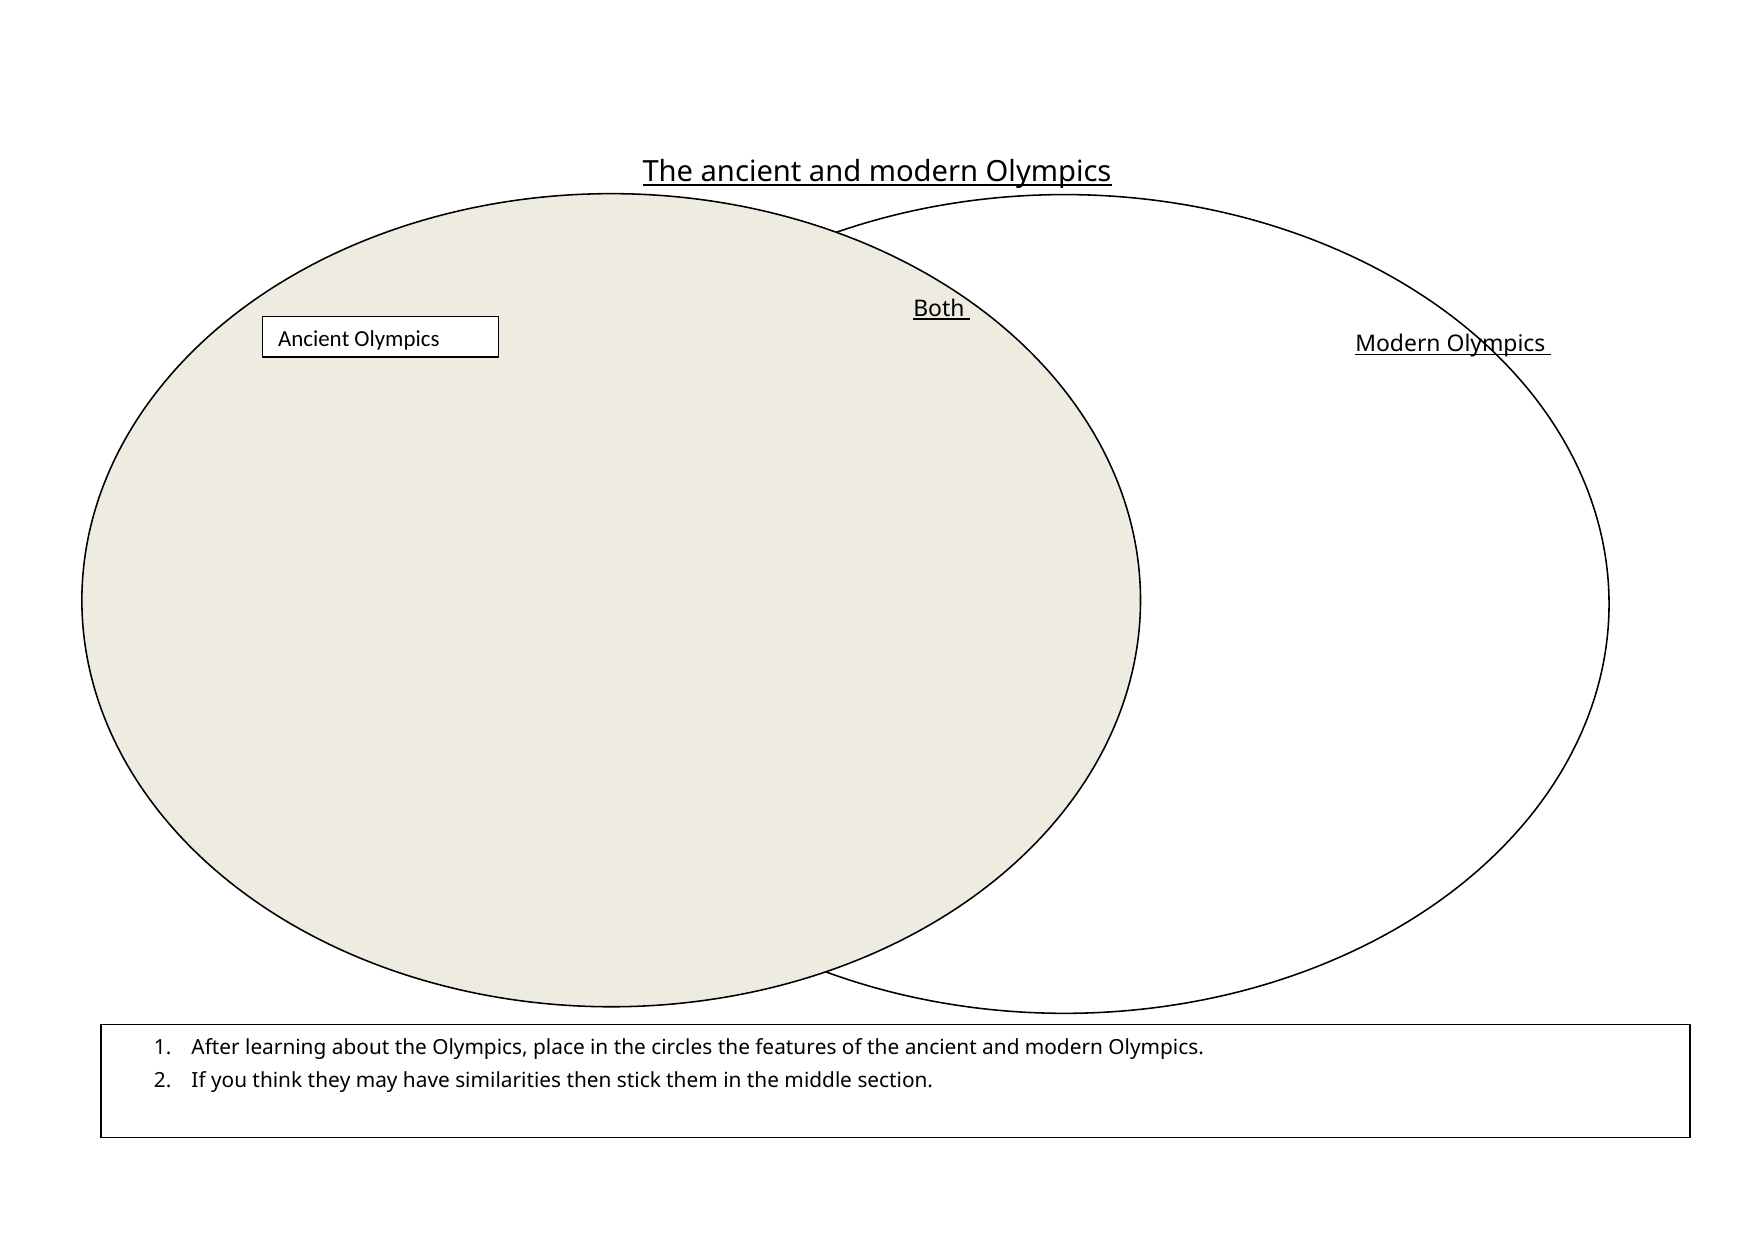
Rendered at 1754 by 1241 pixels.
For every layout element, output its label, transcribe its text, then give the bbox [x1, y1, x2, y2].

list The ancient and modern Olympics [150, 150, 1604, 190]
